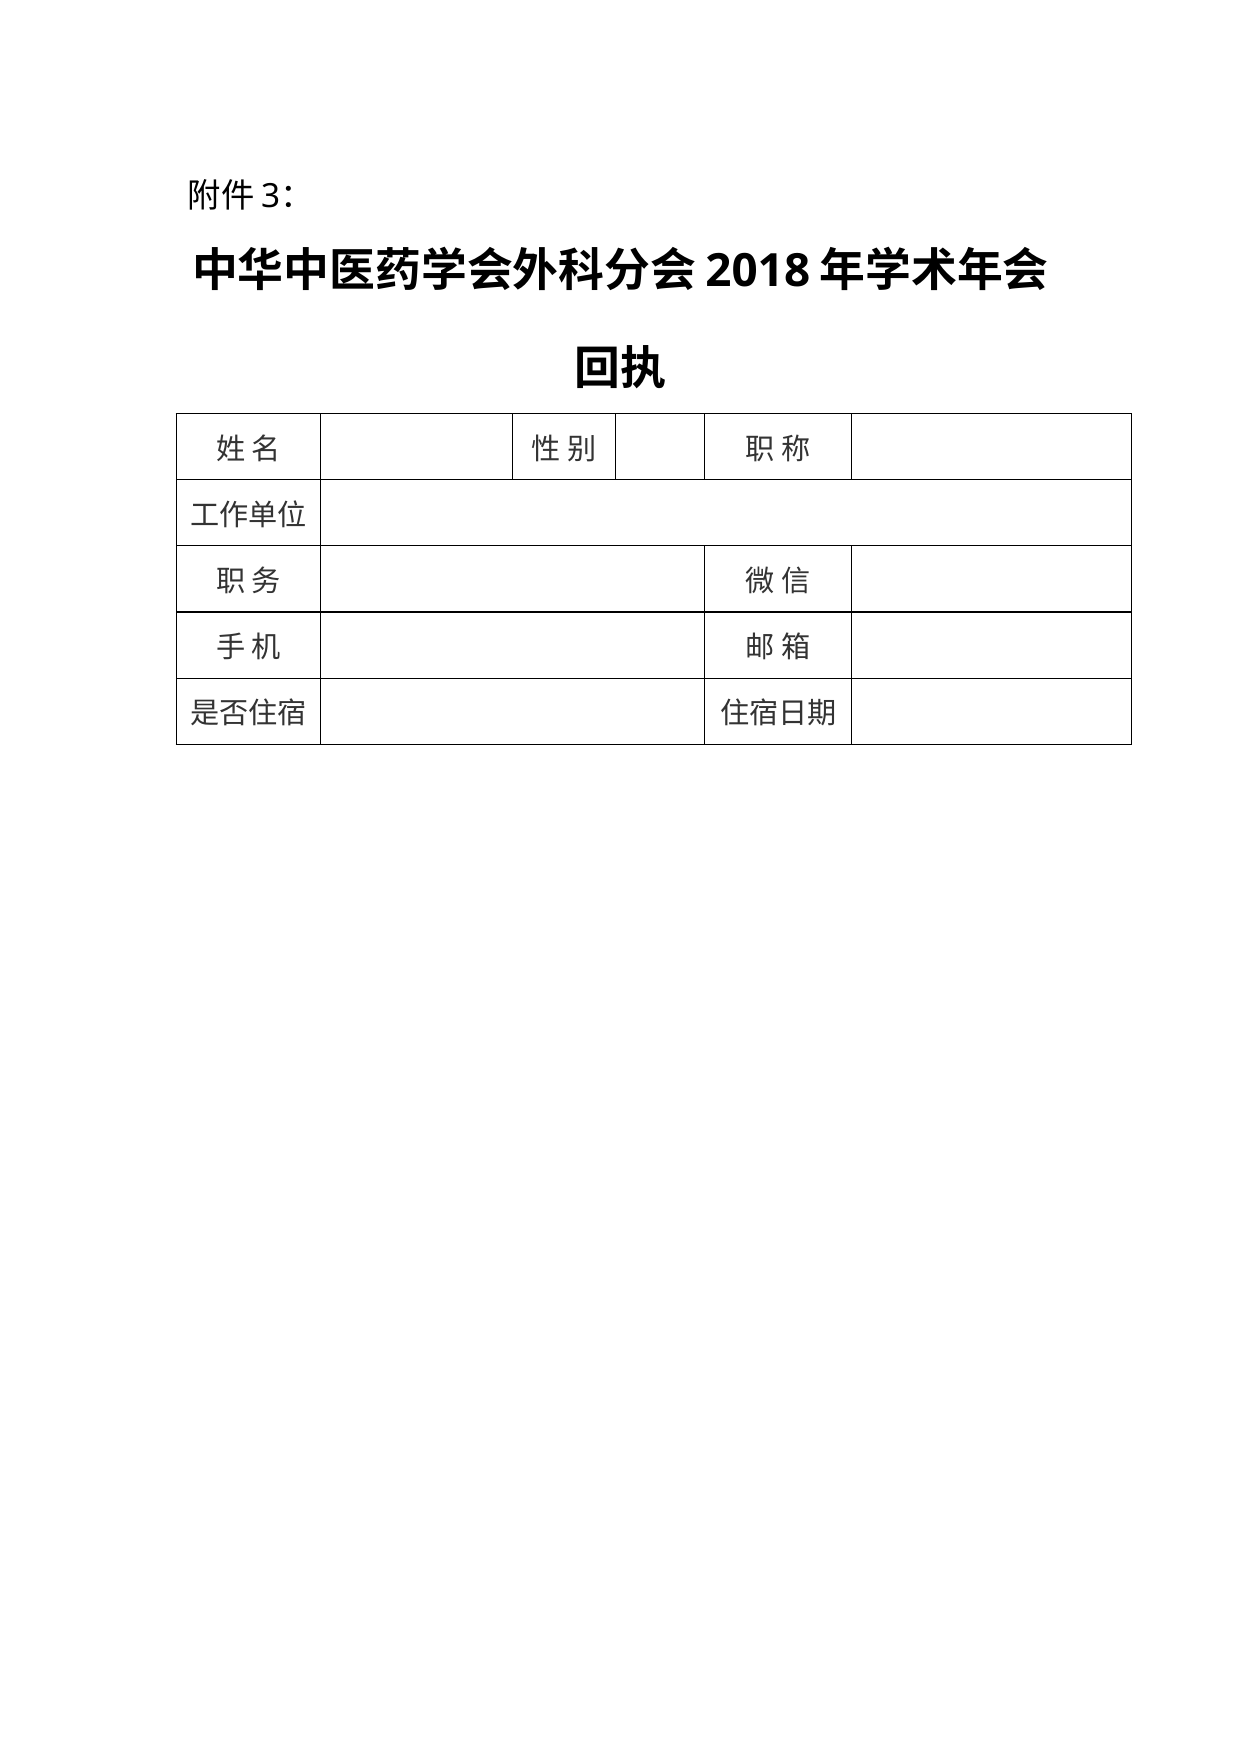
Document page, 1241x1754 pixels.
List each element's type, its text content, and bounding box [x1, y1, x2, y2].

table_cell 是否住宿 [177, 679, 320, 743]
table_cell [321, 480, 1131, 545]
table_cell 职 务 [177, 546, 320, 611]
table_cell [852, 546, 1131, 611]
table_header 职 称 [705, 414, 851, 479]
table_cell 微 信 [705, 546, 851, 611]
table_header [852, 414, 1131, 479]
table_cell [852, 679, 1131, 743]
table_cell 住宿日期 [705, 679, 851, 743]
table_cell 手 机 [177, 613, 320, 677]
table_header [616, 414, 704, 479]
text 附件3： [187, 162, 1021, 218]
table_cell [321, 679, 704, 743]
table_header 性 别 [513, 414, 615, 479]
text 中华中医药学会外科分会2018年学术年会回执 [187, 218, 1053, 413]
table_cell [852, 613, 1131, 677]
table_header [321, 414, 512, 479]
table_header 姓 名 [177, 414, 320, 479]
table_cell [321, 613, 704, 677]
table_cell [321, 546, 704, 611]
table_cell 邮 箱 [705, 613, 851, 677]
table_cell 工作单位 [177, 480, 320, 545]
